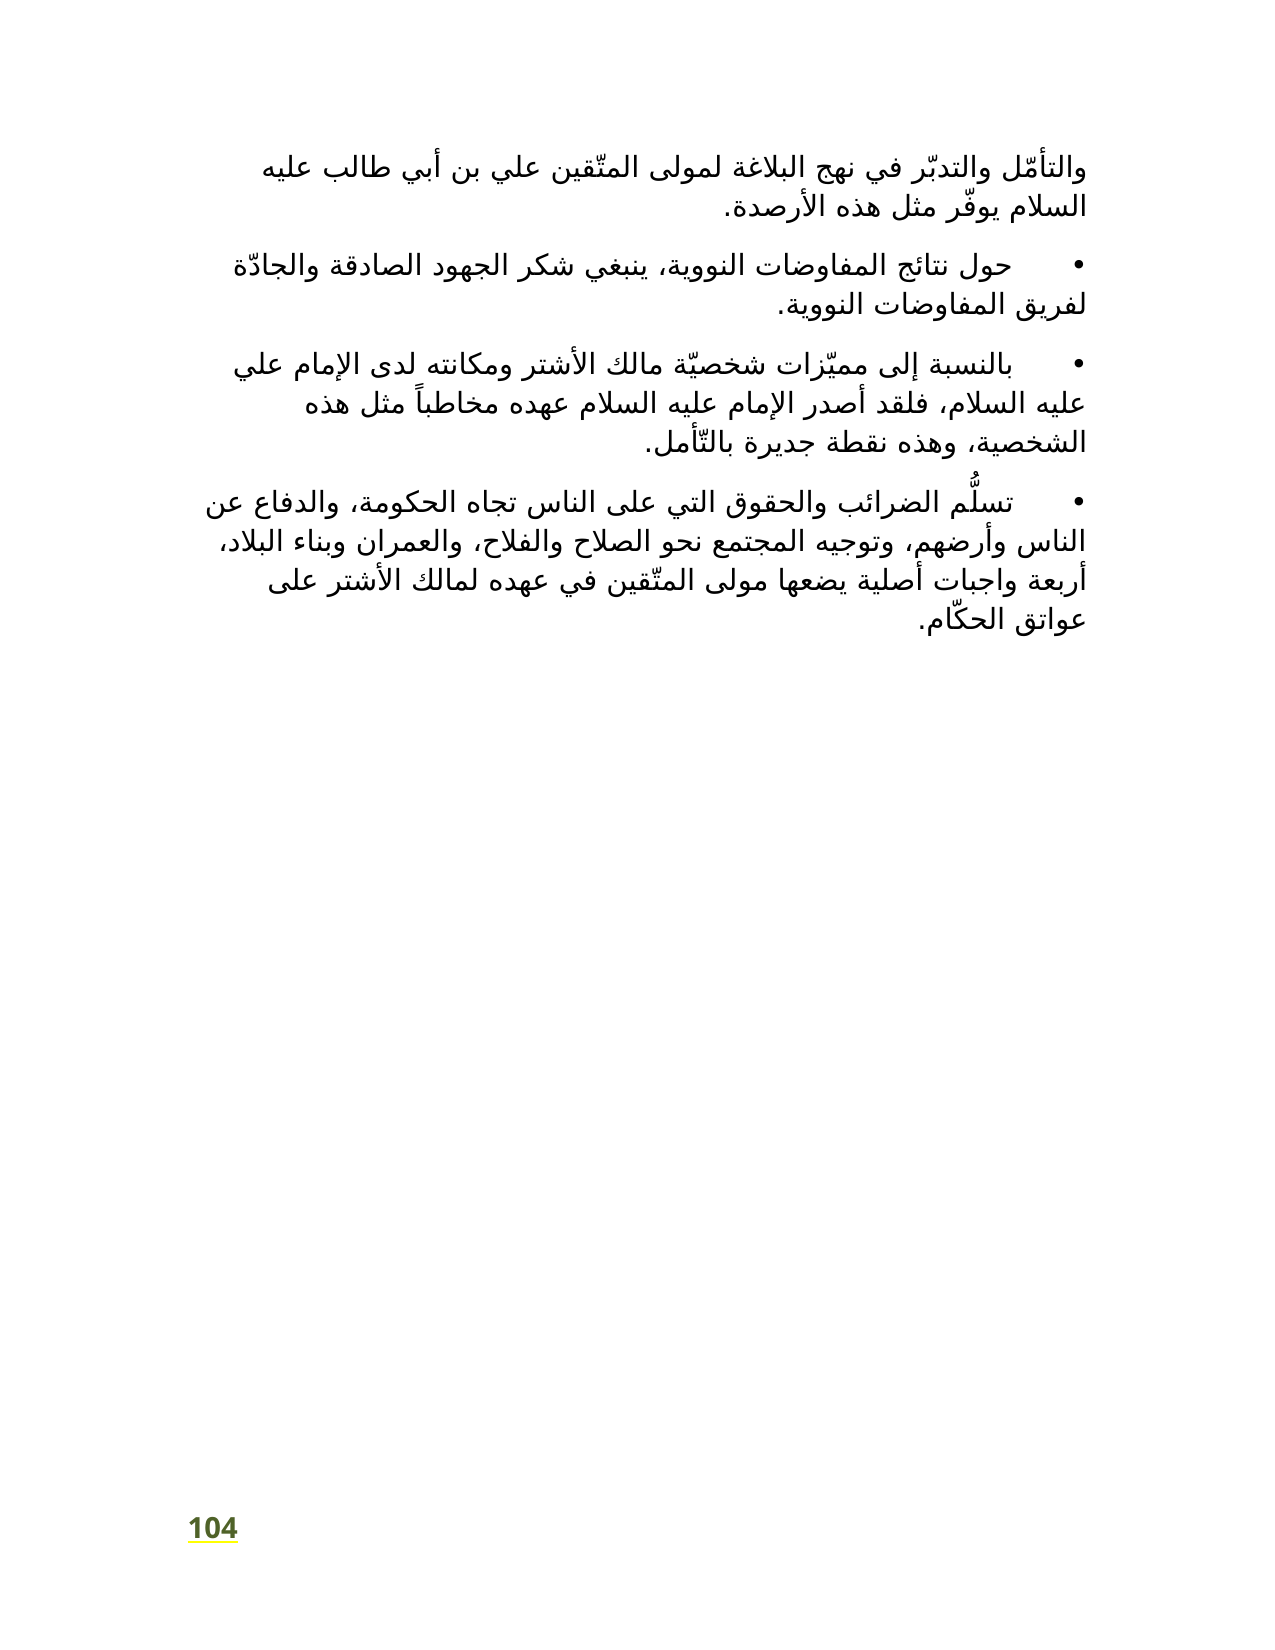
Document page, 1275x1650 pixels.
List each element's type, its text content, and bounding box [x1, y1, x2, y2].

text • تسلُّم الضرائب والحقوق التي على الناس تجاه الحكومة، والدفاع عن الناس وأرضهم، وتوجيه المجتمع نحو الصلاح والفلاح، والعمران وبناء البلاد، أربعة واجبات أصلية يضعها مولى المتّقين في عهده لمالك الأشتر على عواتق الحكّام. [187, 485, 1087, 636]
text • حول نتائج المفاوضات النووية، ينبغي شكر الجهود الصادقة والجادّة لفريق المفاوضات النووية. [187, 249, 1087, 322]
text • بالنسبة إلى مميّزات شخصيّة مالك الأشتر ومكانته لدى الإمام علي عليه السلام، فلقد أصدر الإمام عليه السلام عهده مخاطباً مثل هذه الشخصية، وهذه نقطة جديرة بالتّأمل. [187, 347, 1087, 459]
